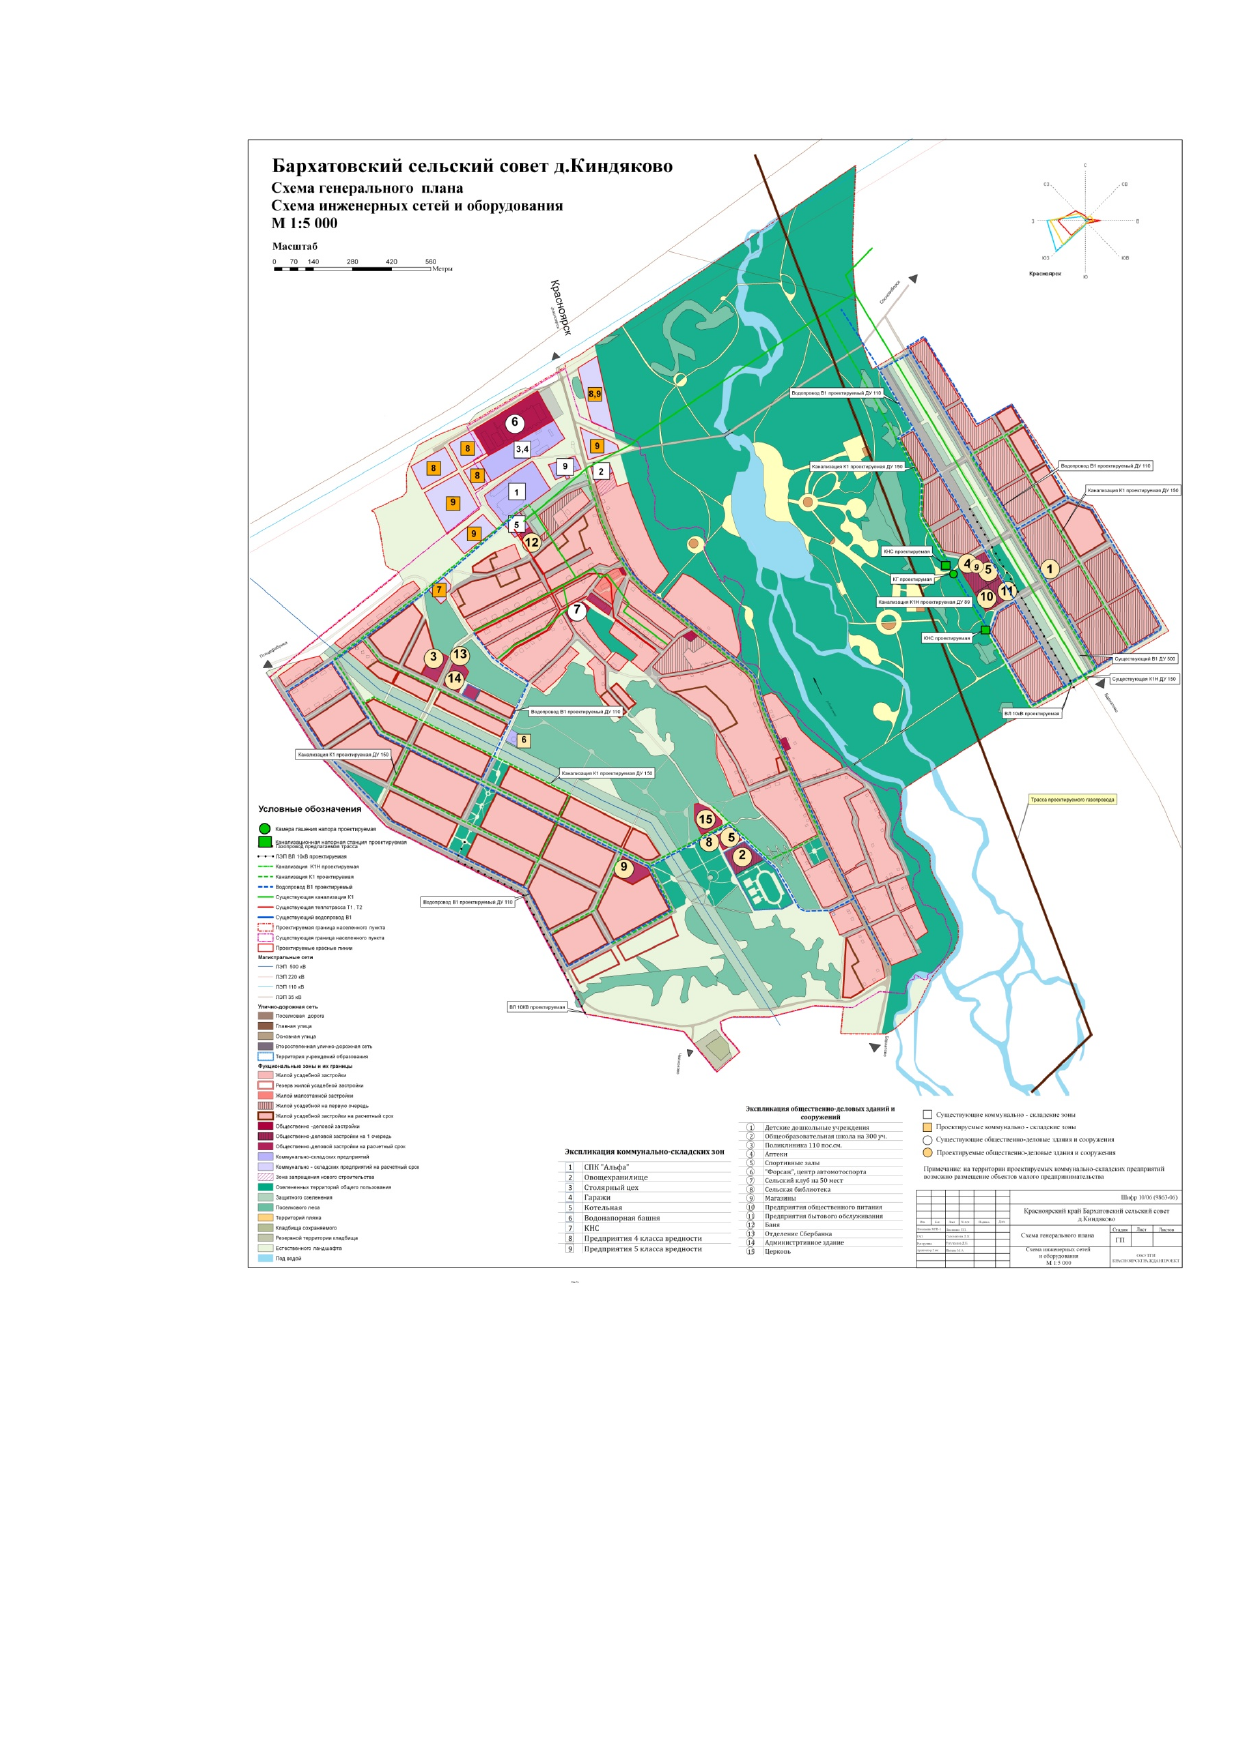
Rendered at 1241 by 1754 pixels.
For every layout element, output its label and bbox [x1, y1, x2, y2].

picture [214, 118, 1190, 1287]
